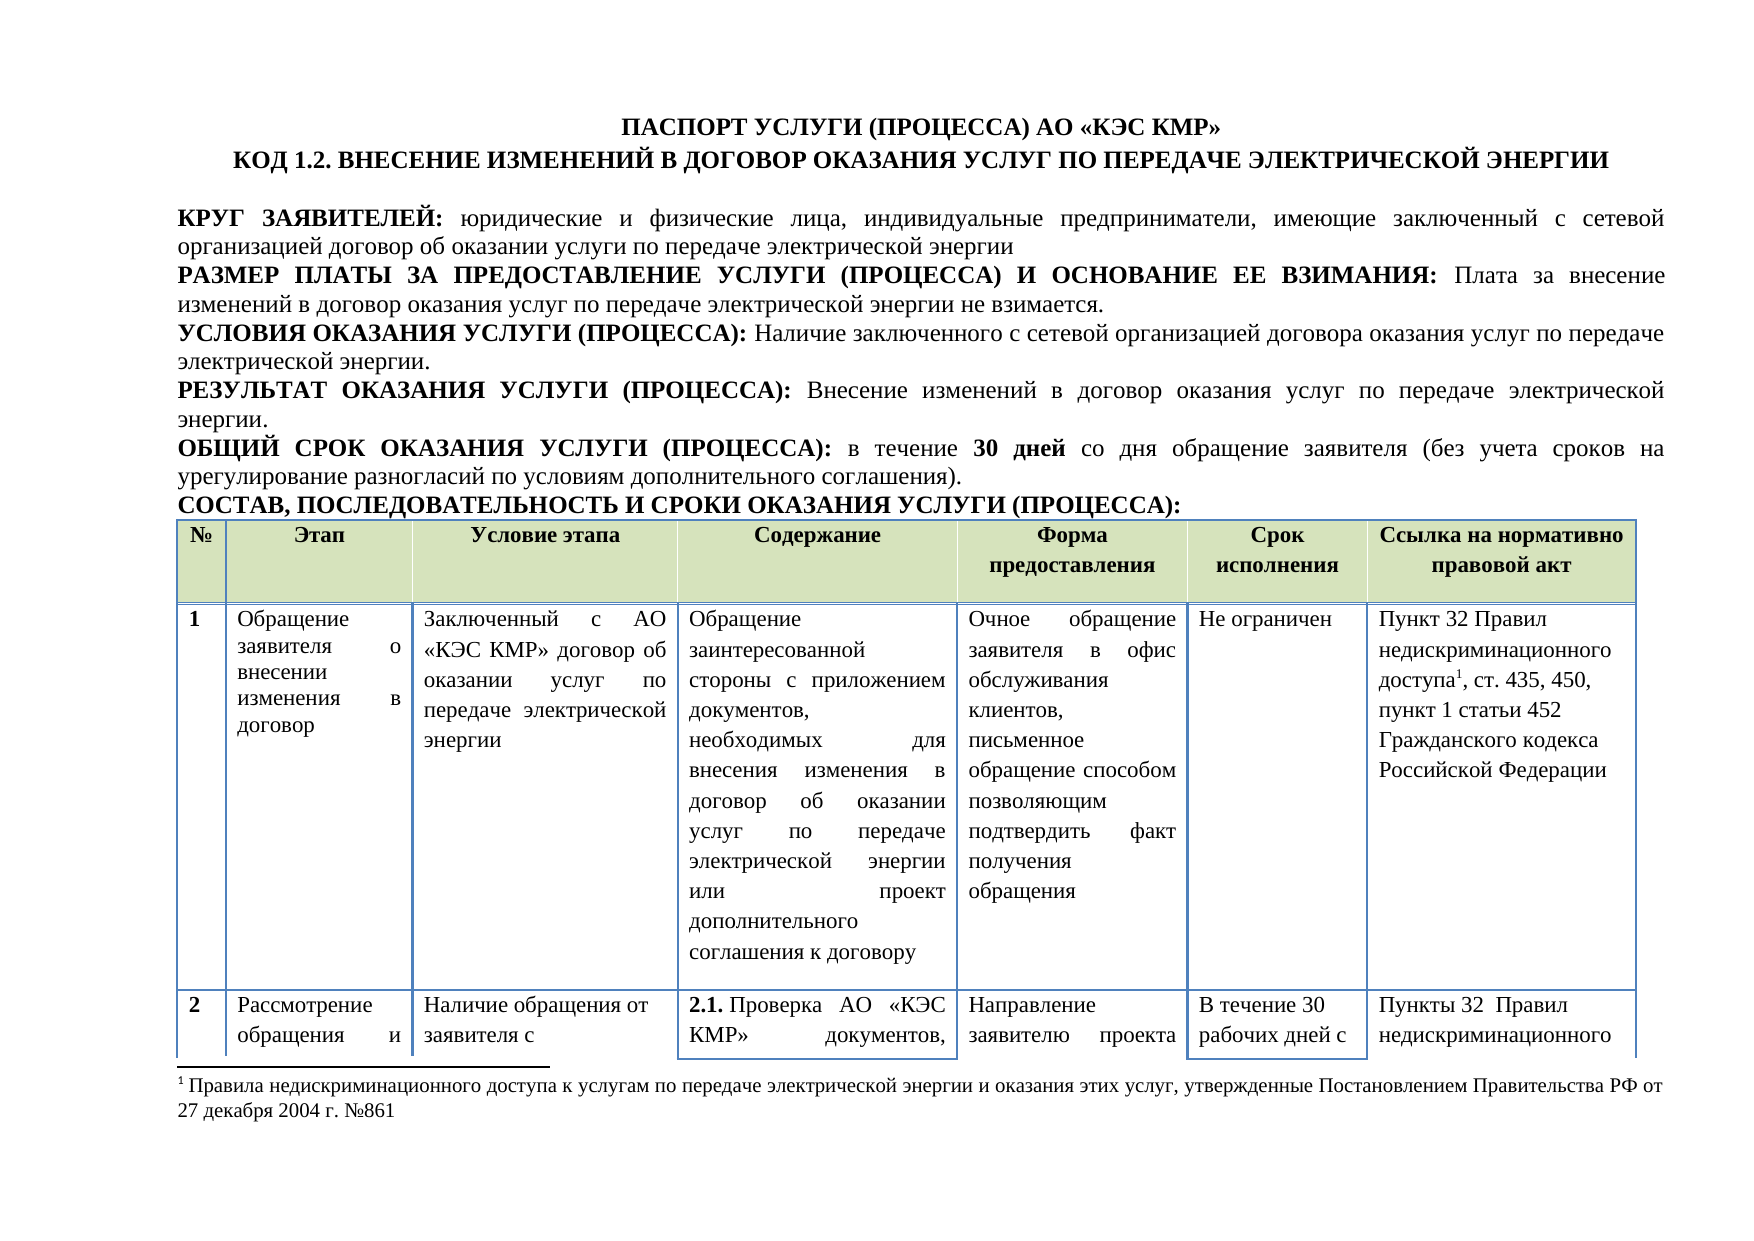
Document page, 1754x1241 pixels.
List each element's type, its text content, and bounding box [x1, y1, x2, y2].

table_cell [226, 991, 412, 1058]
table_cell 2 [178, 991, 226, 1058]
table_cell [958, 991, 1186, 1058]
text СОСТАВ, ПОСЛЕДОВАТЕЛЬНОСТЬ И СРОКИ ОКАЗАНИЯ УСЛУГИ (ПРОЦЕССА): [177, 490, 1665, 519]
table_header Содержание [678, 521, 957, 602]
subtitle ПАСПОРТ УСЛУГИ (ПРОЦЕССА) АО «КЭС КМР» [177, 112, 1665, 141]
table_cell Очное обращение заявителя в офис обслуживания клиентов, письменное обращение способом позволяющим подтвердить факт получения обращения [958, 605, 1186, 989]
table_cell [413, 991, 677, 1058]
table_cell Заключенный с АО «КЭС КМР» договор об оказании услуг по передаче электрической энергии [414, 605, 677, 989]
table_header Форма предоставления [958, 521, 1187, 602]
subtitle КОД 1.2. ВНЕСЕНИЕ ИЗМЕНЕНИЙ В ДОГОВОР ОКАЗАНИЯ УСЛУГ ПО ПЕРЕДАЧЕ ЭЛЕКТРИЧЕСКОЙ ЭНЕРГИИ [177, 145, 1665, 174]
table_cell Обращение заявителя о внесении изменения в договор [227, 605, 411, 989]
table_cell Пункт 32 Правил недискриминационного доступа, ст. 435, 450, пункт 1 статьи 452 Гражданского кодекса Российской Федерации [1368, 605, 1635, 989]
table_cell Обращение заинтересованной стороны с приложением документов, необходимых для внесения изменения в договор об оказании услуг по передаче электрической энергии или проект дополнительного соглашения к договору [679, 605, 956, 989]
table_header Срок исполнения [1188, 521, 1367, 602]
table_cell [1368, 991, 1635, 1058]
table_cell 1 [178, 605, 225, 989]
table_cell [1189, 991, 1366, 1058]
table_header Условие этапа [413, 521, 677, 602]
text УСЛОВИЯ ОКАЗАНИЯ УСЛУГИ (ПРОЦЕССА): Наличие заключенного с сетевой организацией договора оказания услуг по передаче электрической энергии. [177, 318, 1665, 375]
table_header № [178, 521, 225, 602]
table_header Ссылка на нормативно правовой акт [1368, 521, 1635, 602]
text РЕЗУЛЬТАТ ОКАЗАНИЯ УСЛУГИ (ПРОЦЕССА): Внесение изменений в договор оказания услуг по передаче электрической энергии. [177, 375, 1665, 433]
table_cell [679, 991, 956, 1058]
table_cell Не ограничен [1189, 605, 1366, 989]
table_header Этап [227, 521, 412, 602]
text ОБЩИЙ СРОК ОКАЗАНИЯ УСЛУГИ (ПРОЦЕССА): в течение 30 дней со дня обращение заявителя (без учета сроков на урегулирование разногласий по условиям дополнительного соглашения). [177, 433, 1665, 490]
text РАЗМЕР ПЛАТЫ ЗА ПРЕДОСТАВЛЕНИЕ УСЛУГИ (ПРОЦЕССА) И ОСНОВАНИЕ ЕЕ ВЗИМАНИЯ: Плата за внесение изменений в договор оказания услуг по передаче электрической энергии не взимается. [177, 260, 1665, 318]
text КРУГ ЗАЯВИТЕЛЕЙ: юридические и физические лица, индивидуальные предприниматели, имеющие заключенный с сетевой организацией договор об оказании услуги по передаче электрической энергии [177, 203, 1665, 260]
